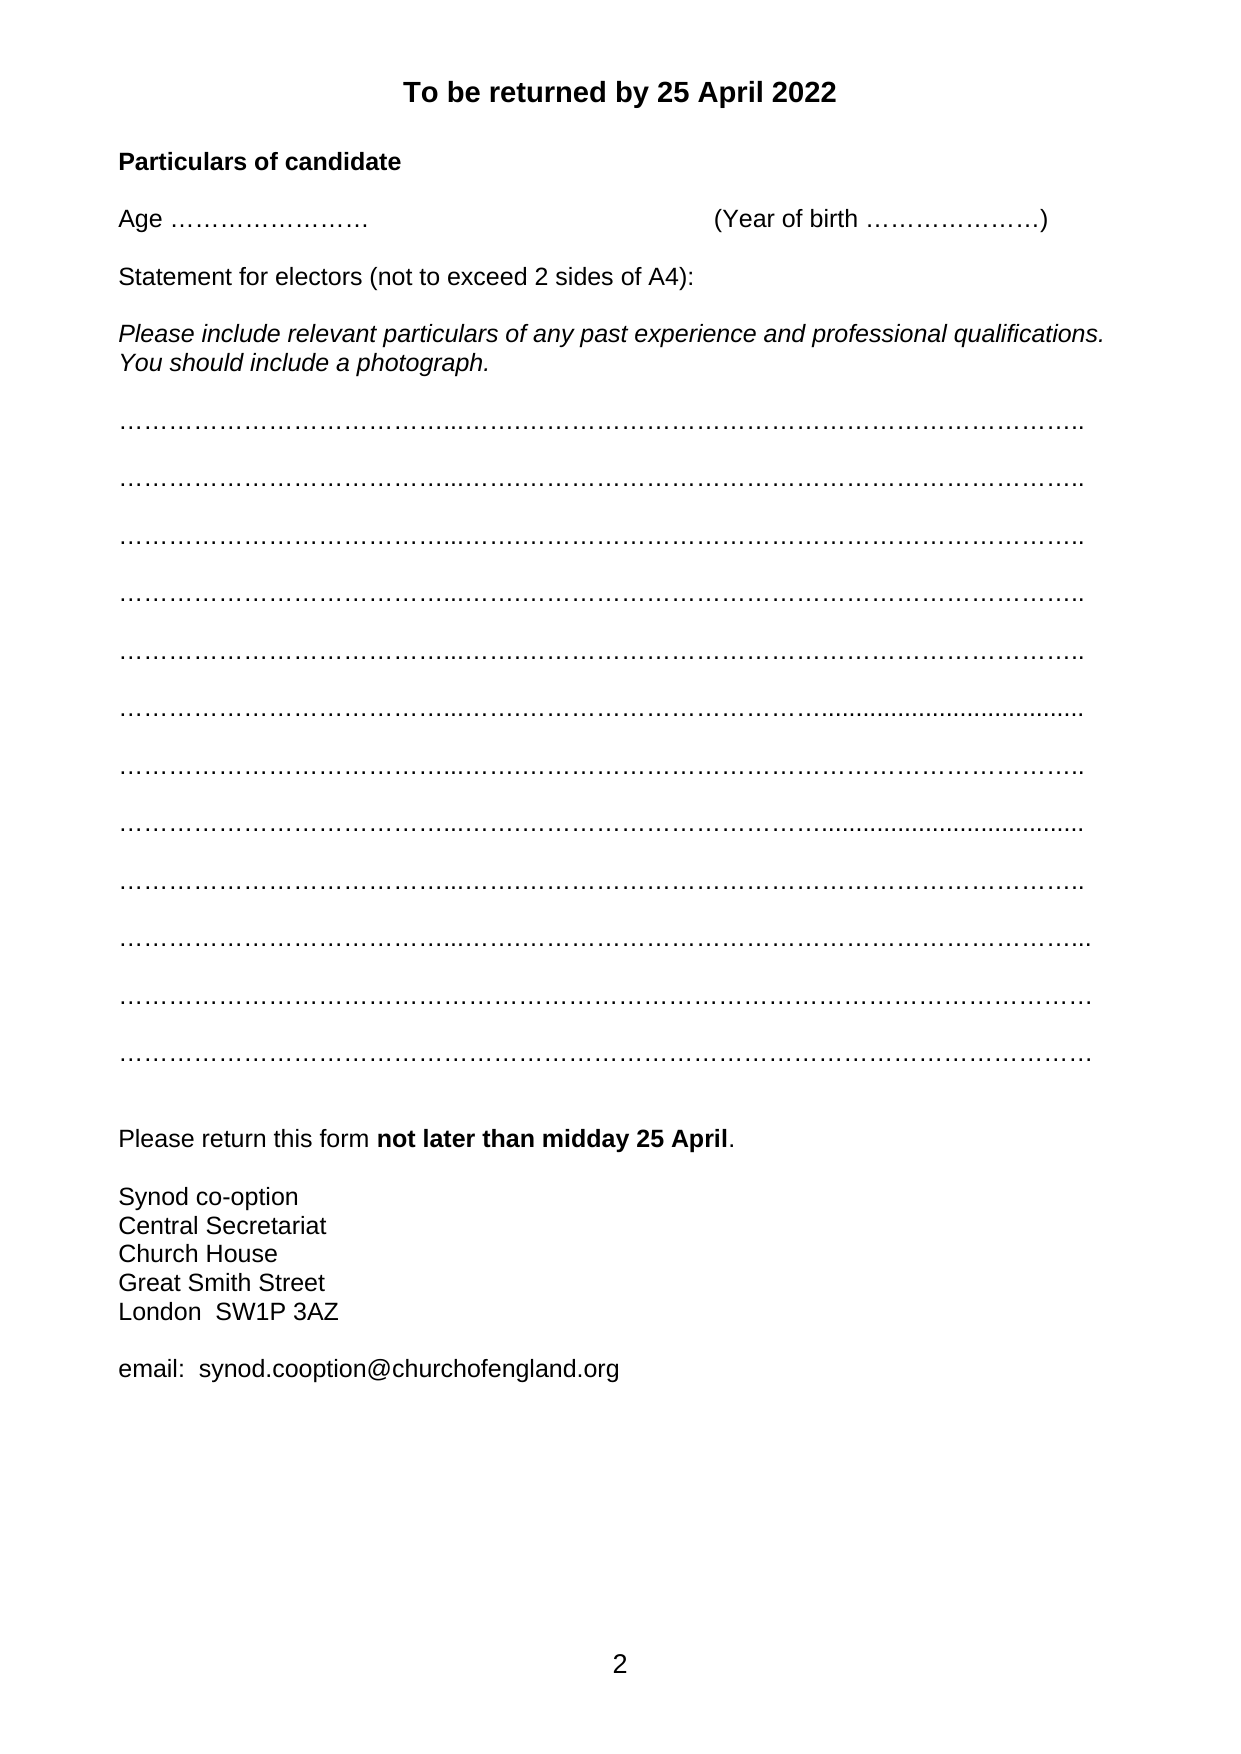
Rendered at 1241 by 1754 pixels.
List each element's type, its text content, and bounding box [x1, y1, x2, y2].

text Please return this form not later than midday 25 April. [118, 1124, 1122, 1153]
text …………………………………...…….………………………………………………………….. [118, 636, 1122, 664]
text Church House [118, 1239, 1122, 1268]
text Central Secretariat [118, 1211, 1122, 1239]
text London SW1P 3AZ [118, 1297, 1122, 1326]
subtitle Please include relevant particulars of any past experience and professional qualifications. You should include a photograph. [118, 319, 1122, 377]
text ……………………………………………………………………………………………………… [118, 1038, 1122, 1067]
text Particulars of candidate [118, 147, 1122, 176]
text Statement for electors (not to exceed 2 sides of A4): [118, 262, 1122, 291]
text …………………………………...…….………………………………………………………….. [118, 751, 1122, 779]
text …………………………………...…….………………………………………………………….. [118, 406, 1122, 434]
text …………………………………...…….…………………………………………………………... [118, 923, 1122, 952]
text …………………………………...…….………………………………………………………….. [118, 866, 1122, 894]
text …………………………………...…….………………………………...................................... [118, 808, 1122, 837]
text Synod co-option [118, 1182, 1122, 1211]
text …………………………………...…….………………………………………………………….. [118, 578, 1122, 607]
text Great Smith Street [118, 1268, 1122, 1297]
text Age …………………… (Year of birth …………………) [118, 204, 1122, 233]
subtitle email: synod.cooption@churchofengland.org [118, 1354, 1122, 1383]
text …………………………………...…….………………………………...................................... [118, 693, 1122, 722]
text …………………………………...…….………………………………………………………….. [118, 463, 1122, 492]
text …………………………………...…….………………………………………………………….. [118, 521, 1122, 549]
text ……………………………………………………………………………………………………… [118, 981, 1122, 1009]
